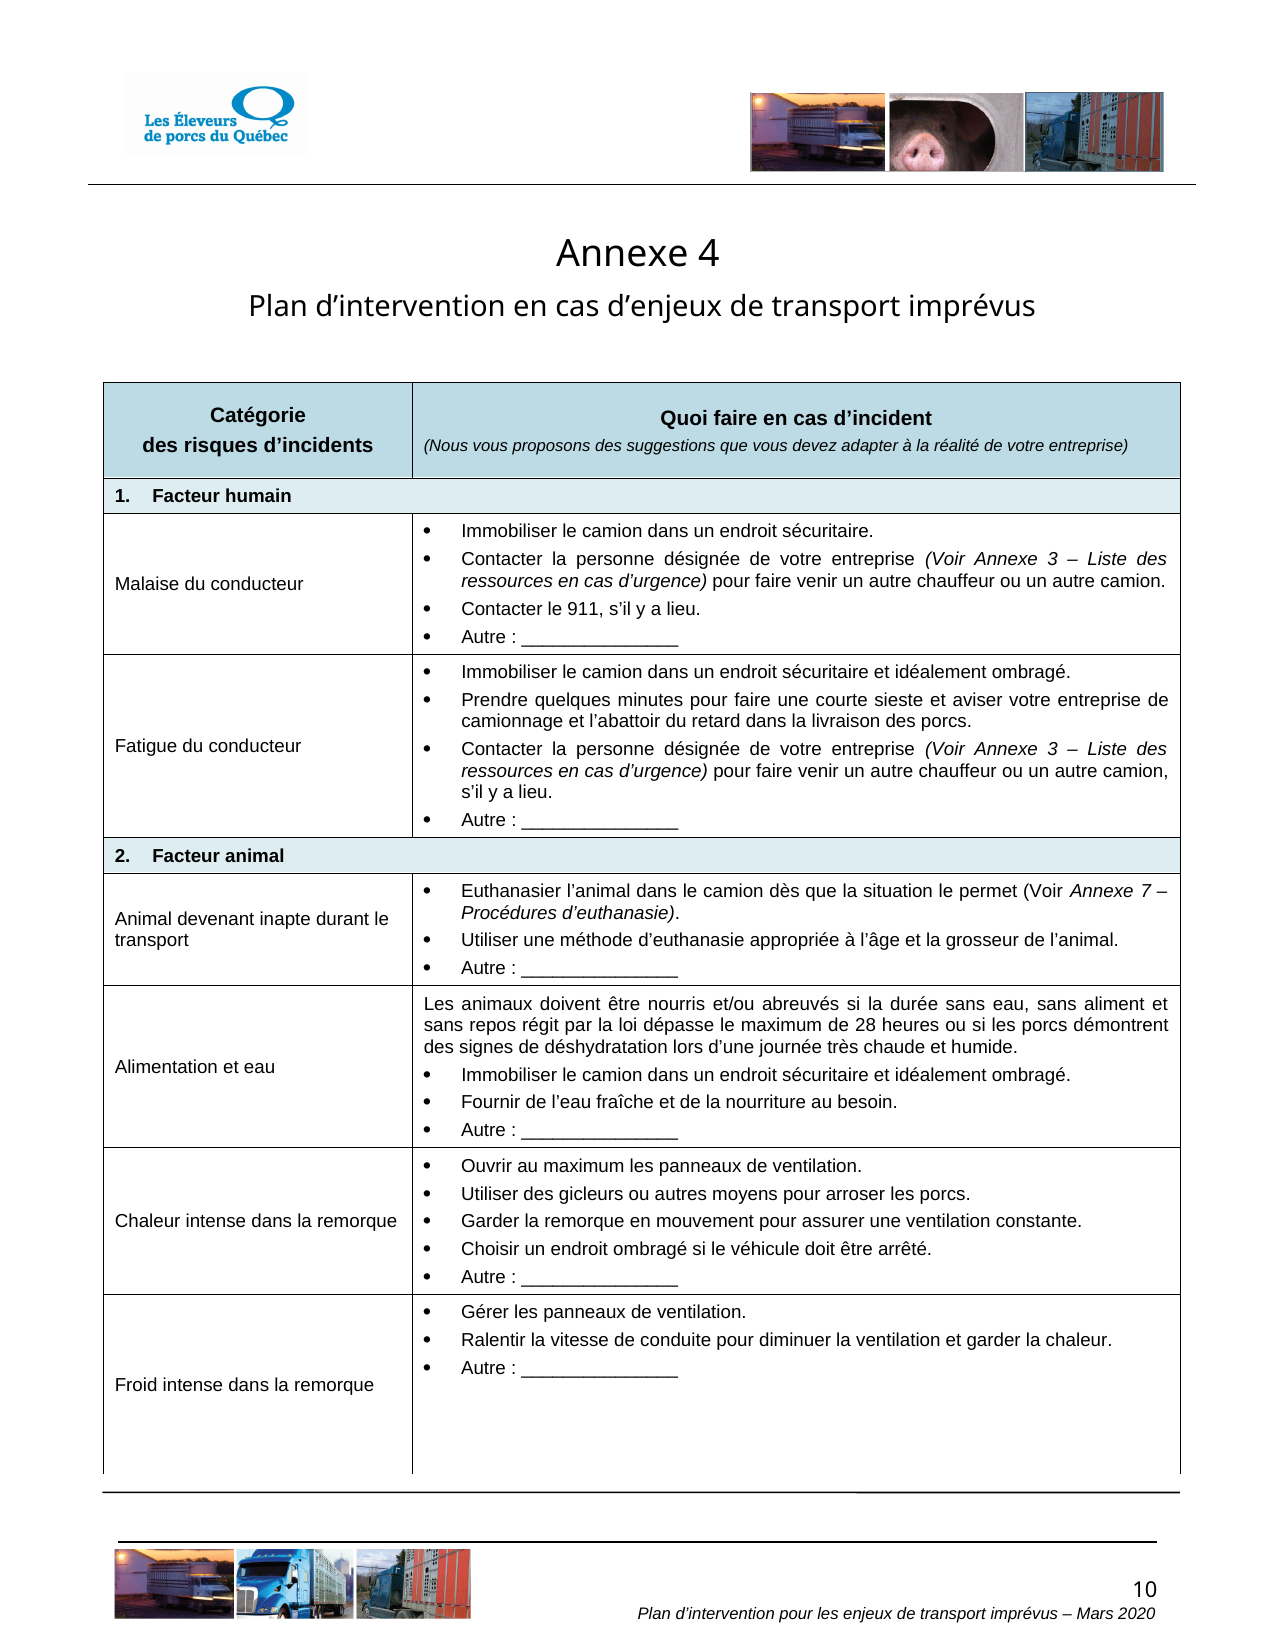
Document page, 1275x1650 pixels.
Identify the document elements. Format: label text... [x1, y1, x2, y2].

picture [750, 92, 1164, 172]
table_cell Immobiliser le camion dans un endroit sécuritaire et idéalement ombragé. Prendre quelques minutes pour faire une courte sieste et aviser votre entreprise de camionnage et l’abattoir du retard dans la livraison des porcs. Contacter la personne désignée de votre entreprise (Voir Annexe 3 – Liste des ressources en cas d’urgence) pour faire venir un autre chauffeur ou un autre camion, s’il y a lieu. Autre : _______________ [413, 655, 1180, 837]
table_cell Immobiliser le camion dans un endroit sécuritaire. Contacter la personne désignée de votre entreprise (Voir Annexe 3 – Liste des ressources en cas d’urgence) pour faire venir un autre chauffeur ou un autre camion. Contacter le 911, s’il y a lieu. Autre : _______________ [413, 514, 1180, 653]
table_cell Alimentation et eau [104, 986, 412, 1147]
table_cell Animal devenant inapte durant le transport [104, 874, 412, 985]
table_cell Les animaux doivent être nourris et/ou abreuvés si la durée sans eau, sans aliment et sans repos régit par la loi dépasse le maximum de 28 heures ou si les porcs démontrent des signes de déshydratation lors d’une journée très chaude et humide. Immobiliser le camion dans un endroit sécuritaire et idéalement ombragé. Fournir de l’eau fraîche et de la nourriture au besoin. Autre : _______________ [413, 986, 1180, 1147]
table_cell Froid intense dans la remorque [104, 1295, 412, 1473]
table_cell Facteur animal [104, 838, 1180, 872]
picture [123, 72, 308, 155]
table_header Quoi faire en cas d’incident (Nous vous proposons des suggestions que vous devez adapter à la réalité de votre entreprise) [413, 383, 1180, 477]
table_header Catégorie des risques d’incidents [104, 383, 412, 477]
subtitle Annexe 4 [118, 226, 1157, 277]
table_cell Fatigue du conducteur [104, 655, 412, 837]
table_cell Chaleur intense dans la remorque [104, 1148, 412, 1294]
table_cell Ouvrir au maximum les panneaux de ventilation. Utiliser des gicleurs ou autres moyens pour arroser les porcs. Garder la remorque en mouvement pour assurer une ventilation constante. Choisir un endroit ombragé si le véhicule doit être arrêté. Autre : _______________ [413, 1148, 1180, 1294]
table_cell Malaise du conducteur [104, 514, 412, 653]
picture [114, 1549, 471, 1619]
table_cell Gérer les panneaux de ventilation. Ralentir la vitesse de conduite pour diminuer la ventilation et garder la chaleur. Autre : _______________ [413, 1295, 1180, 1473]
subtitle Plan d’intervention en cas d’enjeux de transport imprévus [88, 286, 1196, 325]
table_cell Euthanasier l’animal dans le camion dès que la situation le permet (Voir Annexe 7 – Procédures d’euthanasie). Utiliser une méthode d’euthanasie appropriée à l’âge et la grosseur de l’animal. Autre : _______________ [413, 874, 1180, 985]
table_cell Facteur humain [104, 479, 1180, 513]
